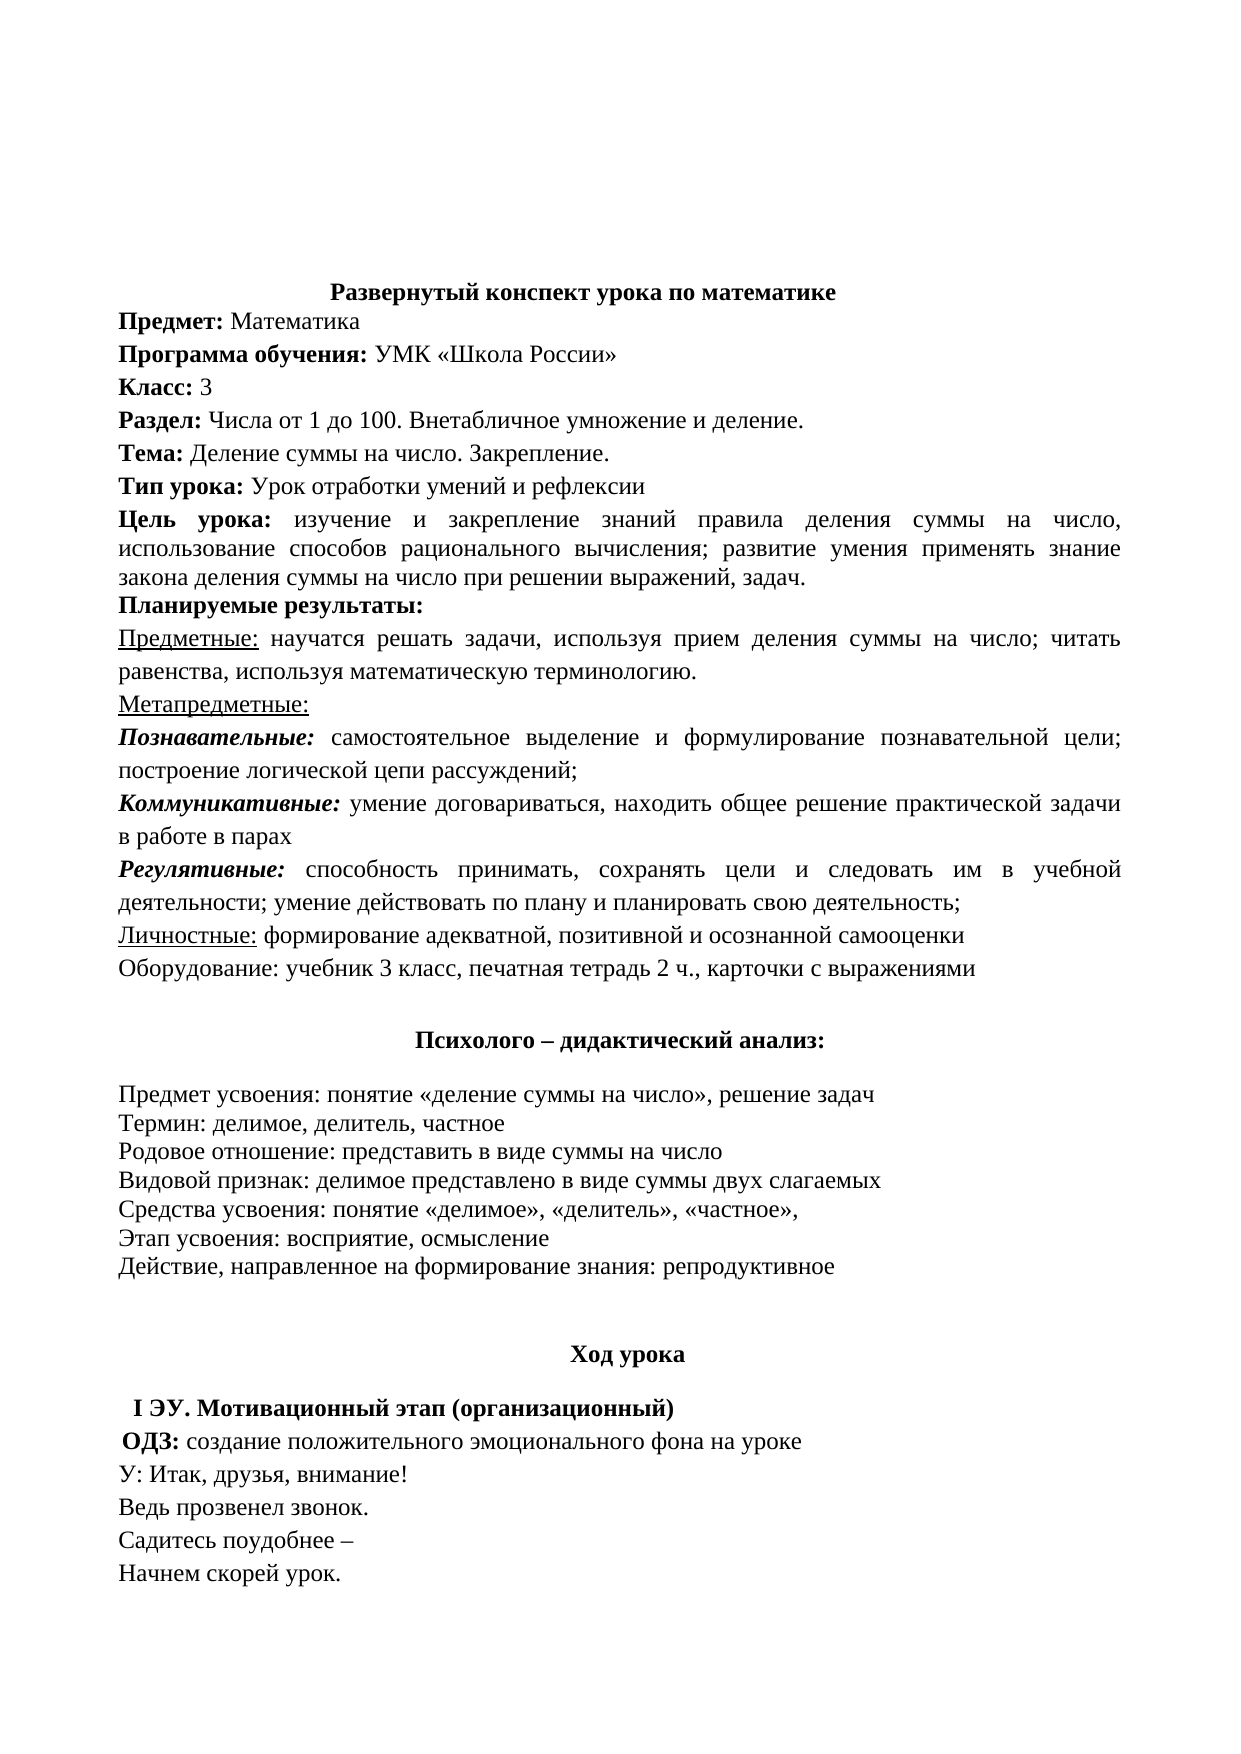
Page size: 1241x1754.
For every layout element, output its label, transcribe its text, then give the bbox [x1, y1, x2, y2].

list Родовое отношение: представить в виде суммы на число [118, 1136, 1122, 1165]
text Метапредметные: [118, 689, 1122, 718]
text Психолого – дидактический анализ: [118, 1025, 1122, 1054]
text Ведь прозвенел звонок. [118, 1492, 1122, 1521]
list Средства усвоения: понятие «делимое», «делитель», «частное», [118, 1194, 1122, 1223]
text Личностные: формирование адекватной, позитивной и осознанной самооценки [118, 921, 1122, 949]
text Регулятивные: способность принимать, сохранять цели и следовать им в учебной деятельности; умение действовать по плану и планировать свою деятельность; [118, 854, 1122, 916]
list Действие, направленное на формирование знания: репродуктивное [118, 1251, 1122, 1280]
list Этап усвоения: восприятие, осмысление [118, 1223, 1122, 1251]
text Развернутый конспект урока по математике [44, 277, 1122, 306]
text Предмет: Математика [118, 306, 1122, 335]
text Тема: Деление суммы на число. Закрепление. [118, 438, 1122, 467]
text Начнем скорей урок. [118, 1558, 1122, 1587]
text У: Итак, друзья, внимание! [118, 1459, 1122, 1488]
list ОДЗ: создание положительного эмоционального фона на уроке [97, 1426, 1122, 1455]
text Программа обучения: УМК «Школа России» [118, 339, 1122, 368]
text Тип урока: Урок отработки умений и рефлексии [118, 471, 1122, 500]
text Познавательные: самостоятельное выделение и формулирование познавательной цели; построение логической цепи рассуждений; [118, 722, 1122, 784]
list Термин: делимое, делитель, частное [118, 1108, 1122, 1136]
text Класс: 3 [118, 372, 1122, 401]
text Цель урока: изучение и закрепление знаний правила деления суммы на число, использование способов рационального вычисления; развитие умения применять знание закона деления суммы на число при решении выражений, задач. [118, 504, 1122, 590]
text Коммуникативные: умение договариваться, находить общее решение практической задачи в работе в парах [118, 788, 1122, 850]
text Оборудование: учебник 3 класс, печатная тетрадь 2 ч., карточки с выражениями [118, 953, 1122, 982]
text Раздел: Числа от 1 до 100. Внетабличное умножение и деление. [118, 405, 1122, 434]
text Садитесь поудобнее – [118, 1526, 1122, 1554]
list Предмет усвоения: понятие «деление суммы на число», решение задач [118, 1079, 1122, 1108]
text Предметные: научатся решать задачи, используя прием деления суммы на число; читать равенства, используя математическую терминологию. [118, 623, 1122, 685]
text Ход урока [118, 1339, 1122, 1368]
text I ЭУ. Мотивационный этап (организационный) [118, 1393, 1122, 1422]
list Видовой признак: делимое представлено в виде суммы двух слагаемых [118, 1165, 1122, 1194]
text Планируемые результаты: [118, 590, 1122, 619]
